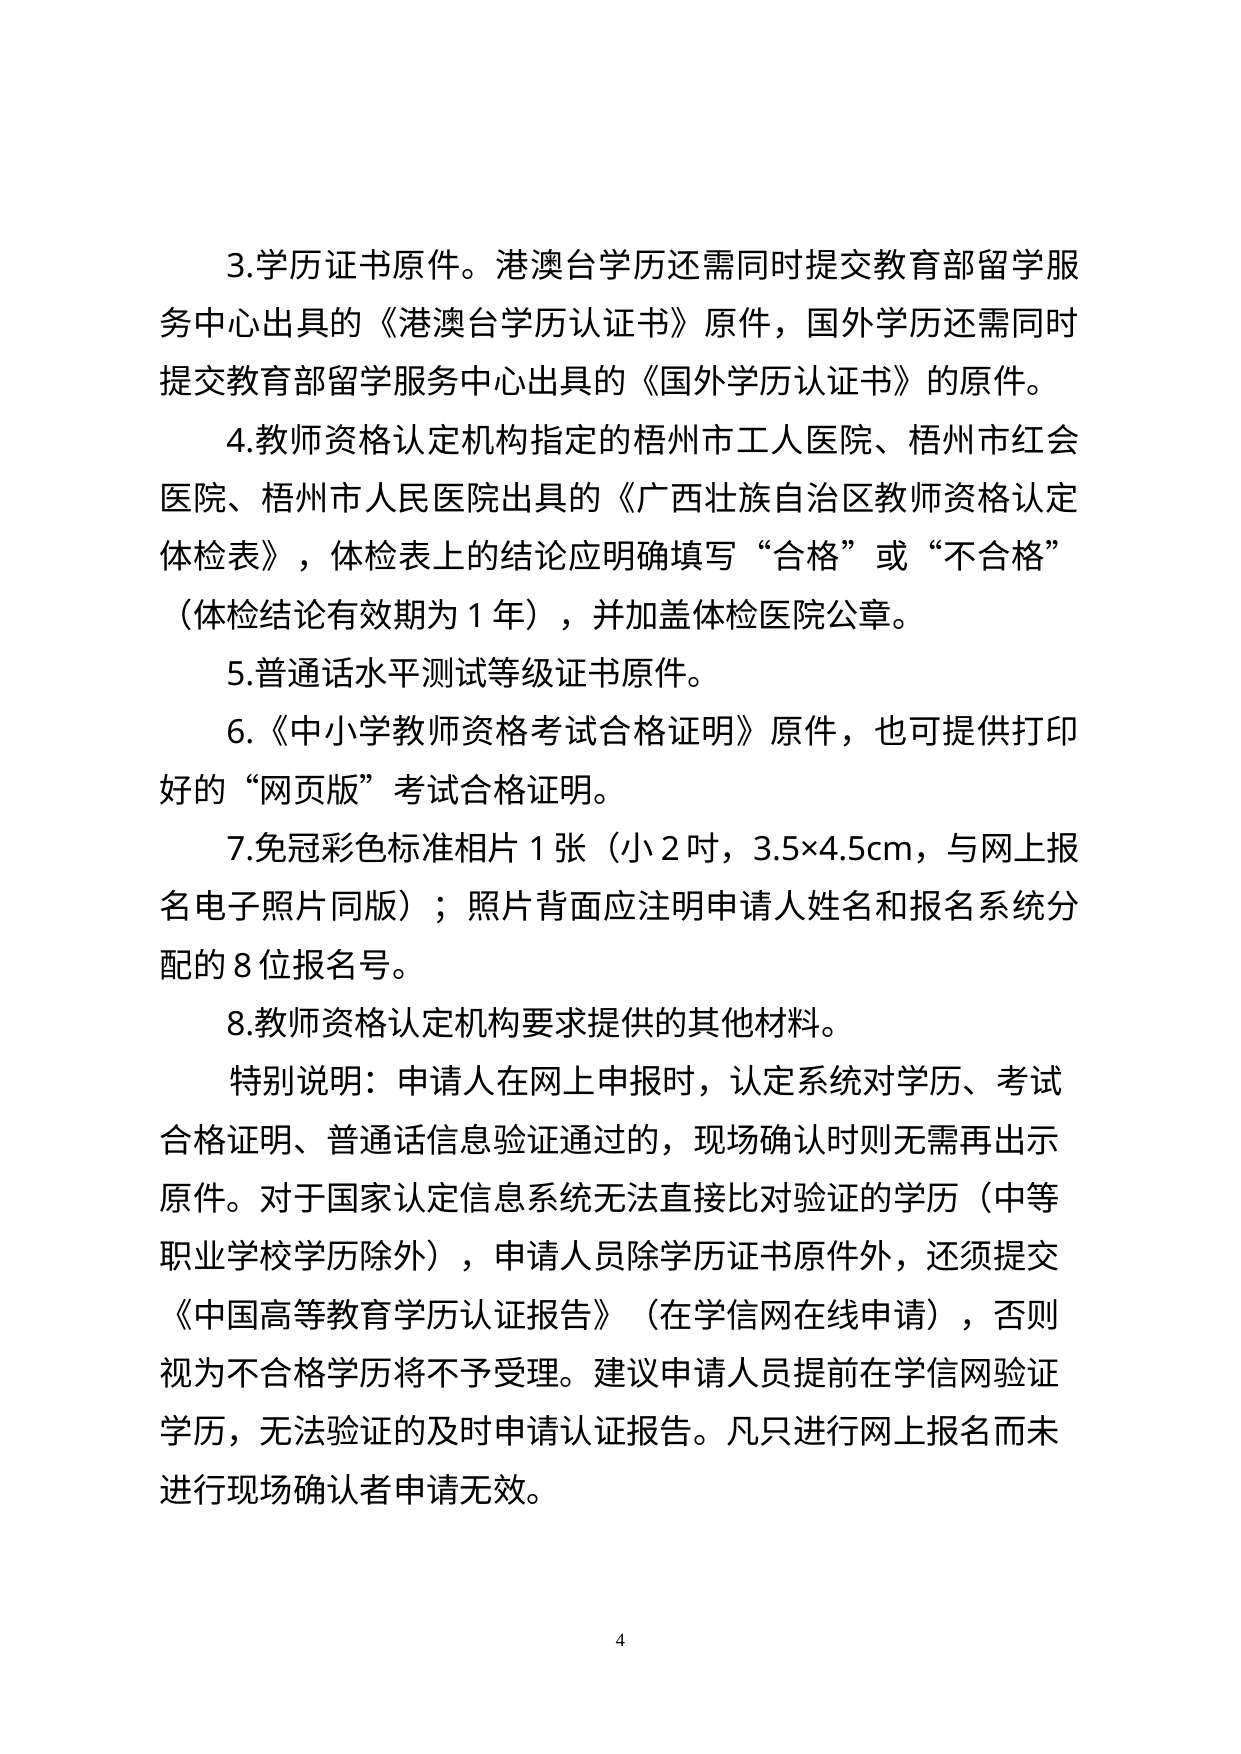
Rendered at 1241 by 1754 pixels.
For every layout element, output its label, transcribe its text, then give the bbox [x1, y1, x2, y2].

text 8.教师资格认定机构要求提供的其他材料。 [159, 989, 1081, 1047]
text 6.《中小学教师资格考试合格证明》原件，也可提供打印好的“网页版”考试合格证明。 [159, 697, 1081, 814]
text 5.普通话水平测试等级证书原件。 [159, 639, 1081, 697]
text 特别说明：申请人在网上申报时，认定系统对学历、考试合格证明、普通话信息验证通过的，现场确认时则无需再出示原件。对于国家认定信息系统无法直接比对验证的学历（中等职业学校学历除外），申请人员除学历证书原件外，还须提交《中国高等教育学历认证报告》（在学信网在线申请），否则视为不合格学历将不予受理。建议申请人员提前在学信网验证学历，无法验证的及时申请认证报告。凡只进行网上报名而未进行现场确认者申请无效。 [159, 1047, 1081, 1514]
text 7.免冠彩色标准相片1张（小2吋，3.5×4.5cm，与网上报名电子照片同版）；照片背面应注明申请人姓名和报名系统分配的8位报名号。 [159, 814, 1081, 989]
text 4.教师资格认定机构指定的梧州市工人医院、梧州市红会医院、梧州市人民医院出具的《广西壮族自治区教师资格认定体检表》，体检表上的结论应明确填写“合格”或“不合格”（体检结论有效期为1年），并加盖体检医院公章。 [159, 405, 1081, 639]
text 3.学历证书原件。港澳台学历还需同时提交教育部留学服务中心出具的《港澳台学历认证书》原件，国外学历还需同时提交教育部留学服务中心出具的《国外学历认证书》的原件。 [159, 230, 1081, 405]
